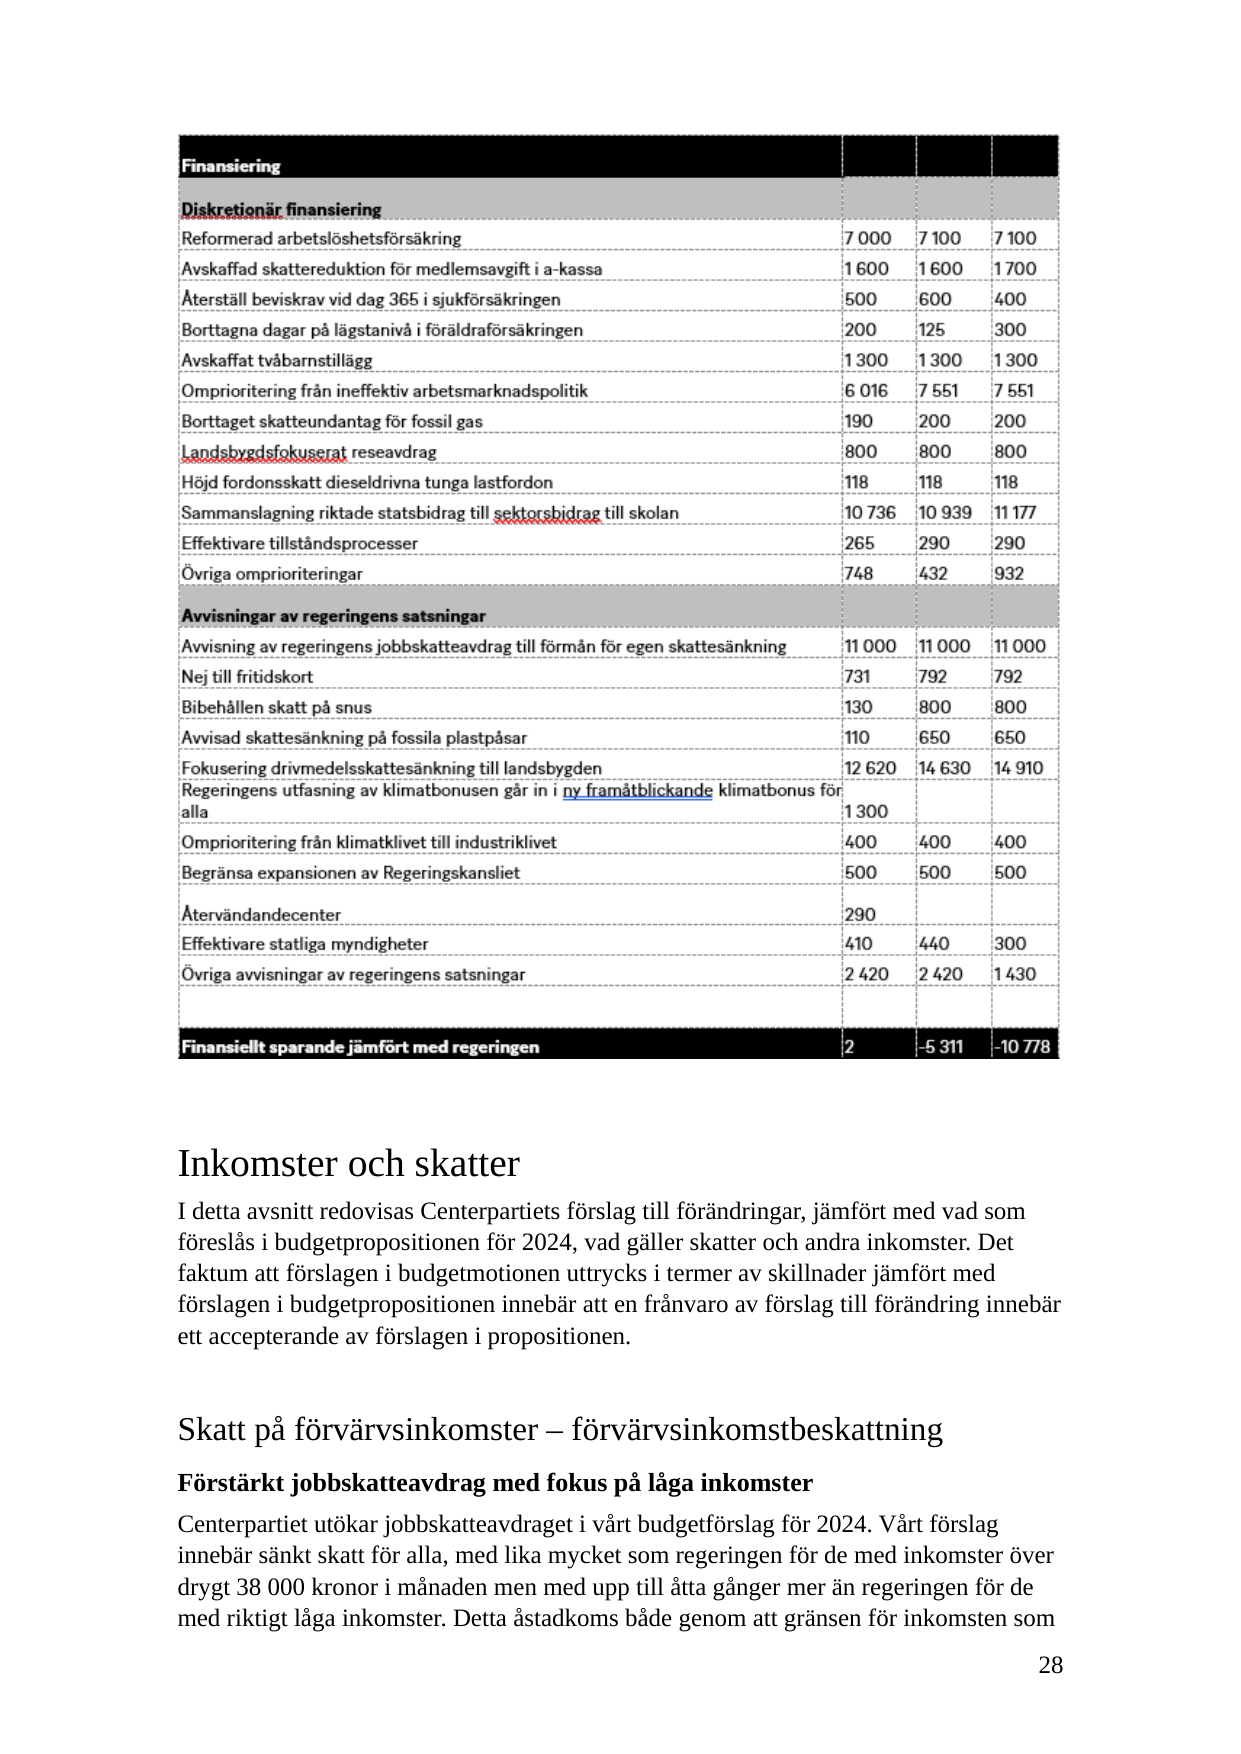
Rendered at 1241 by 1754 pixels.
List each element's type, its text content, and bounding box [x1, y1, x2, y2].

subtitle Inkomster och skatter [177, 1144, 1063, 1185]
subtitle Skatt på förvärvsinkomster – förvärvsinkomstbeskattning [177, 1412, 1063, 1447]
picture [177, 133, 1063, 1059]
text I detta avsnitt redovisas Centerpartiets förslag till förändringar, jämfört med vad som föreslås i budgetpropositionen för 2024, vad gäller skatter och andra inkomster. Det faktum att förslagen i budgetmotionen uttrycks i termer av skillnader jämfört med förslagen i budgetpropositionen innebär att en frånvaro av förslag till förändring innebär ett accepterande av förslagen i propositionen. [177, 1193, 1063, 1349]
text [177, 1507, 1063, 1632]
subtitle Förstärkt jobbskatteavdrag med fokus på låga inkomster [177, 1463, 1063, 1498]
